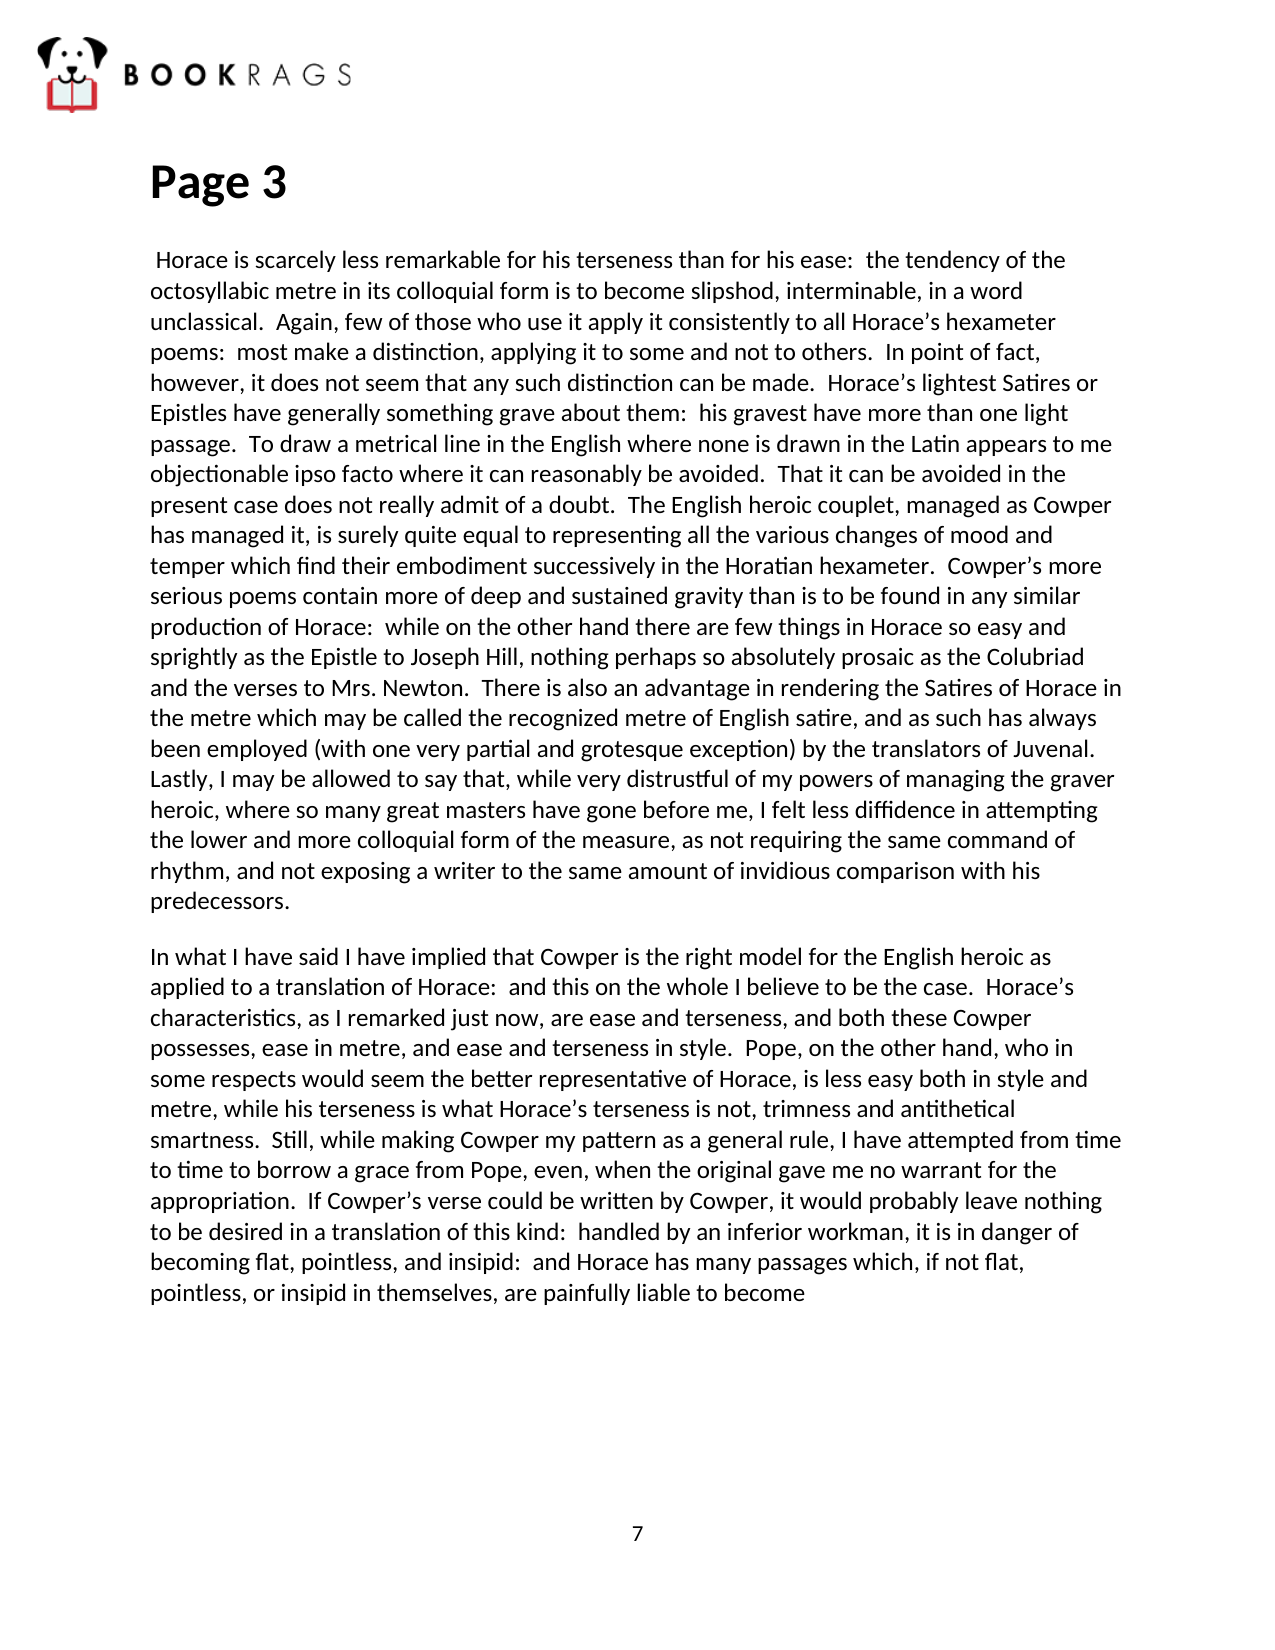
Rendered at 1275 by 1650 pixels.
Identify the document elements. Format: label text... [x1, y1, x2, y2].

text Page 3 [150, 150, 1125, 211]
text Horace is scarcely less remarkable for his terseness than for his ease: the tendency of the octosyllabic metre in its colloquial form is to become slipshod, interminable, in a word unclassical. Again, few of those who use it apply it consistently to all Horace’s hexameter poems: most make a distinction, applying it to some and not to others. In point of fact, however, it does not seem that any such distinction can be made. Horace’s lightest Satires or Epistles have generally something grave about them: his gravest have more than one light passage. To draw a metrical line in the English where none is drawn in the Latin appears to me objectionable ipso facto where it can reasonably be avoided. That it can be avoided in the present case does not really admit of a doubt. The English heroic couplet, managed as Cowper has managed it, is surely quite equal to representing all the various changes of mood and temper which find their embodiment successively in the Horatian hexameter. Cowper’s more serious poems contain more of deep and sustained gravity than is to be found in any similar production of Horace: while on the other hand there are few things in Horace so easy and sprightly as the Epistle to Joseph Hill, nothing perhaps so absolutely prosaic as the Colubriad and the verses to Mrs. Newton. There is also an advantage in rendering the Satires of Horace in the metre which may be called the recognized metre of English satire, and as such has always been employed (with one very partial and grotesque exception) by the translators of Juvenal. Lastly, I may be allowed to say that, while very distrustful of my powers of managing the graver heroic, where so many great masters have gone before me, I felt less diffidence in attempting the lower and more colloquial form of the measure, as not requiring the same command of rhythm, and not exposing a writer to the same amount of invidious comparison with his predecessors. [150, 244, 1125, 916]
picture [37, 37, 351, 113]
text In what I have said I have implied that Cowper is the right model for the English heroic as applied to a translation of Horace: and this on the whole I believe to be the case. Horace’s characteristics, as I remarked just now, are ease and terseness, and both these Cowper possesses, ease in metre, and ease and terseness in style. Pope, on the other hand, who in some respects would seem the better representative of Horace, is less easy both in style and metre, while his terseness is what Horace’s terseness is not, trimness and antithetical smartness. Still, while making Cowper my pattern as a general rule, I have attempted from time to time to borrow a grace from Pope, even, when the original gave me no warrant for the appropriation. If Cowper’s verse could be written by Cowper, it would probably leave nothing to be desired in a translation of this kind: handled by an inferior workman, it is in danger of becoming flat, pointless, and insipid: and Horace has many passages which, if not flat, pointless, or insipid in themselves, are painfully liable to become [150, 941, 1125, 1307]
